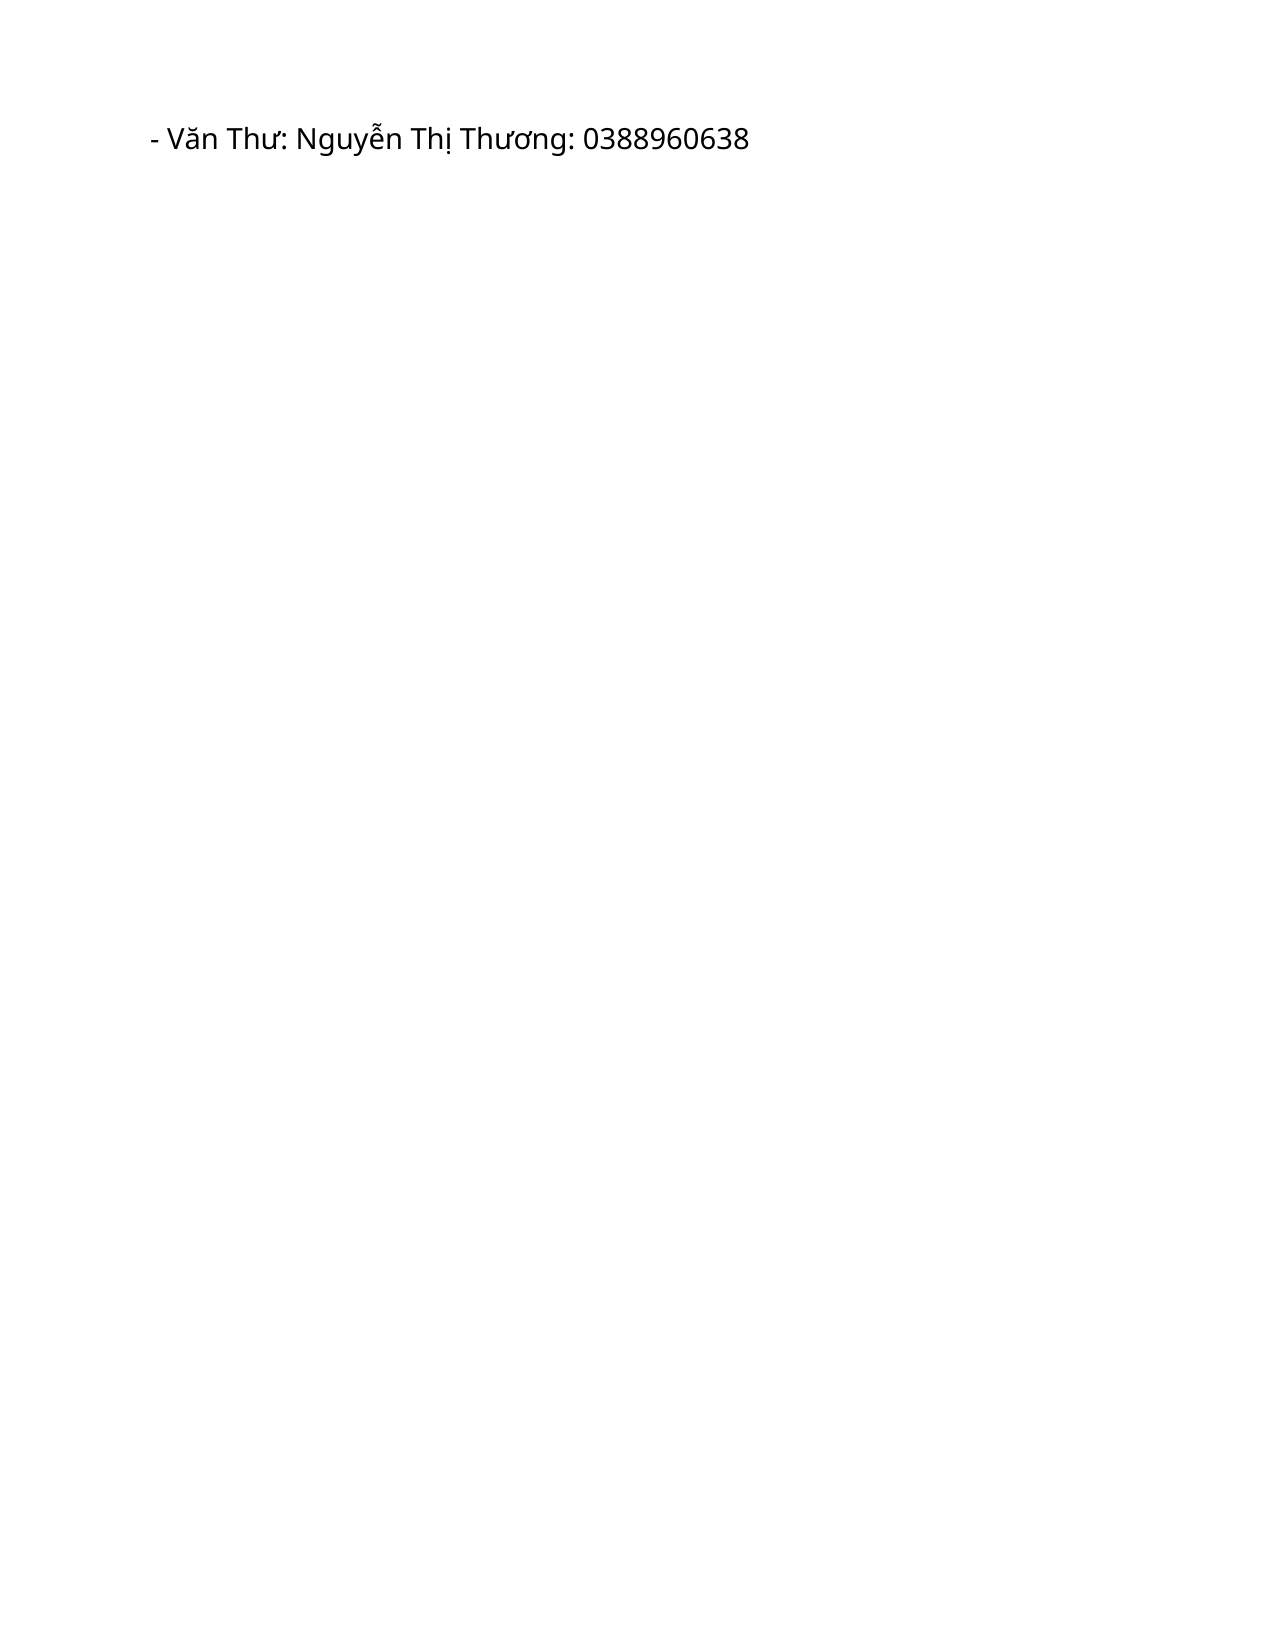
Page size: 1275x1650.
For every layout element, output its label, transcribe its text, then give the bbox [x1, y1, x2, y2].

text - Văn Thư: Nguyễn Thị Thương: 0388960638 [150, 118, 1157, 158]
